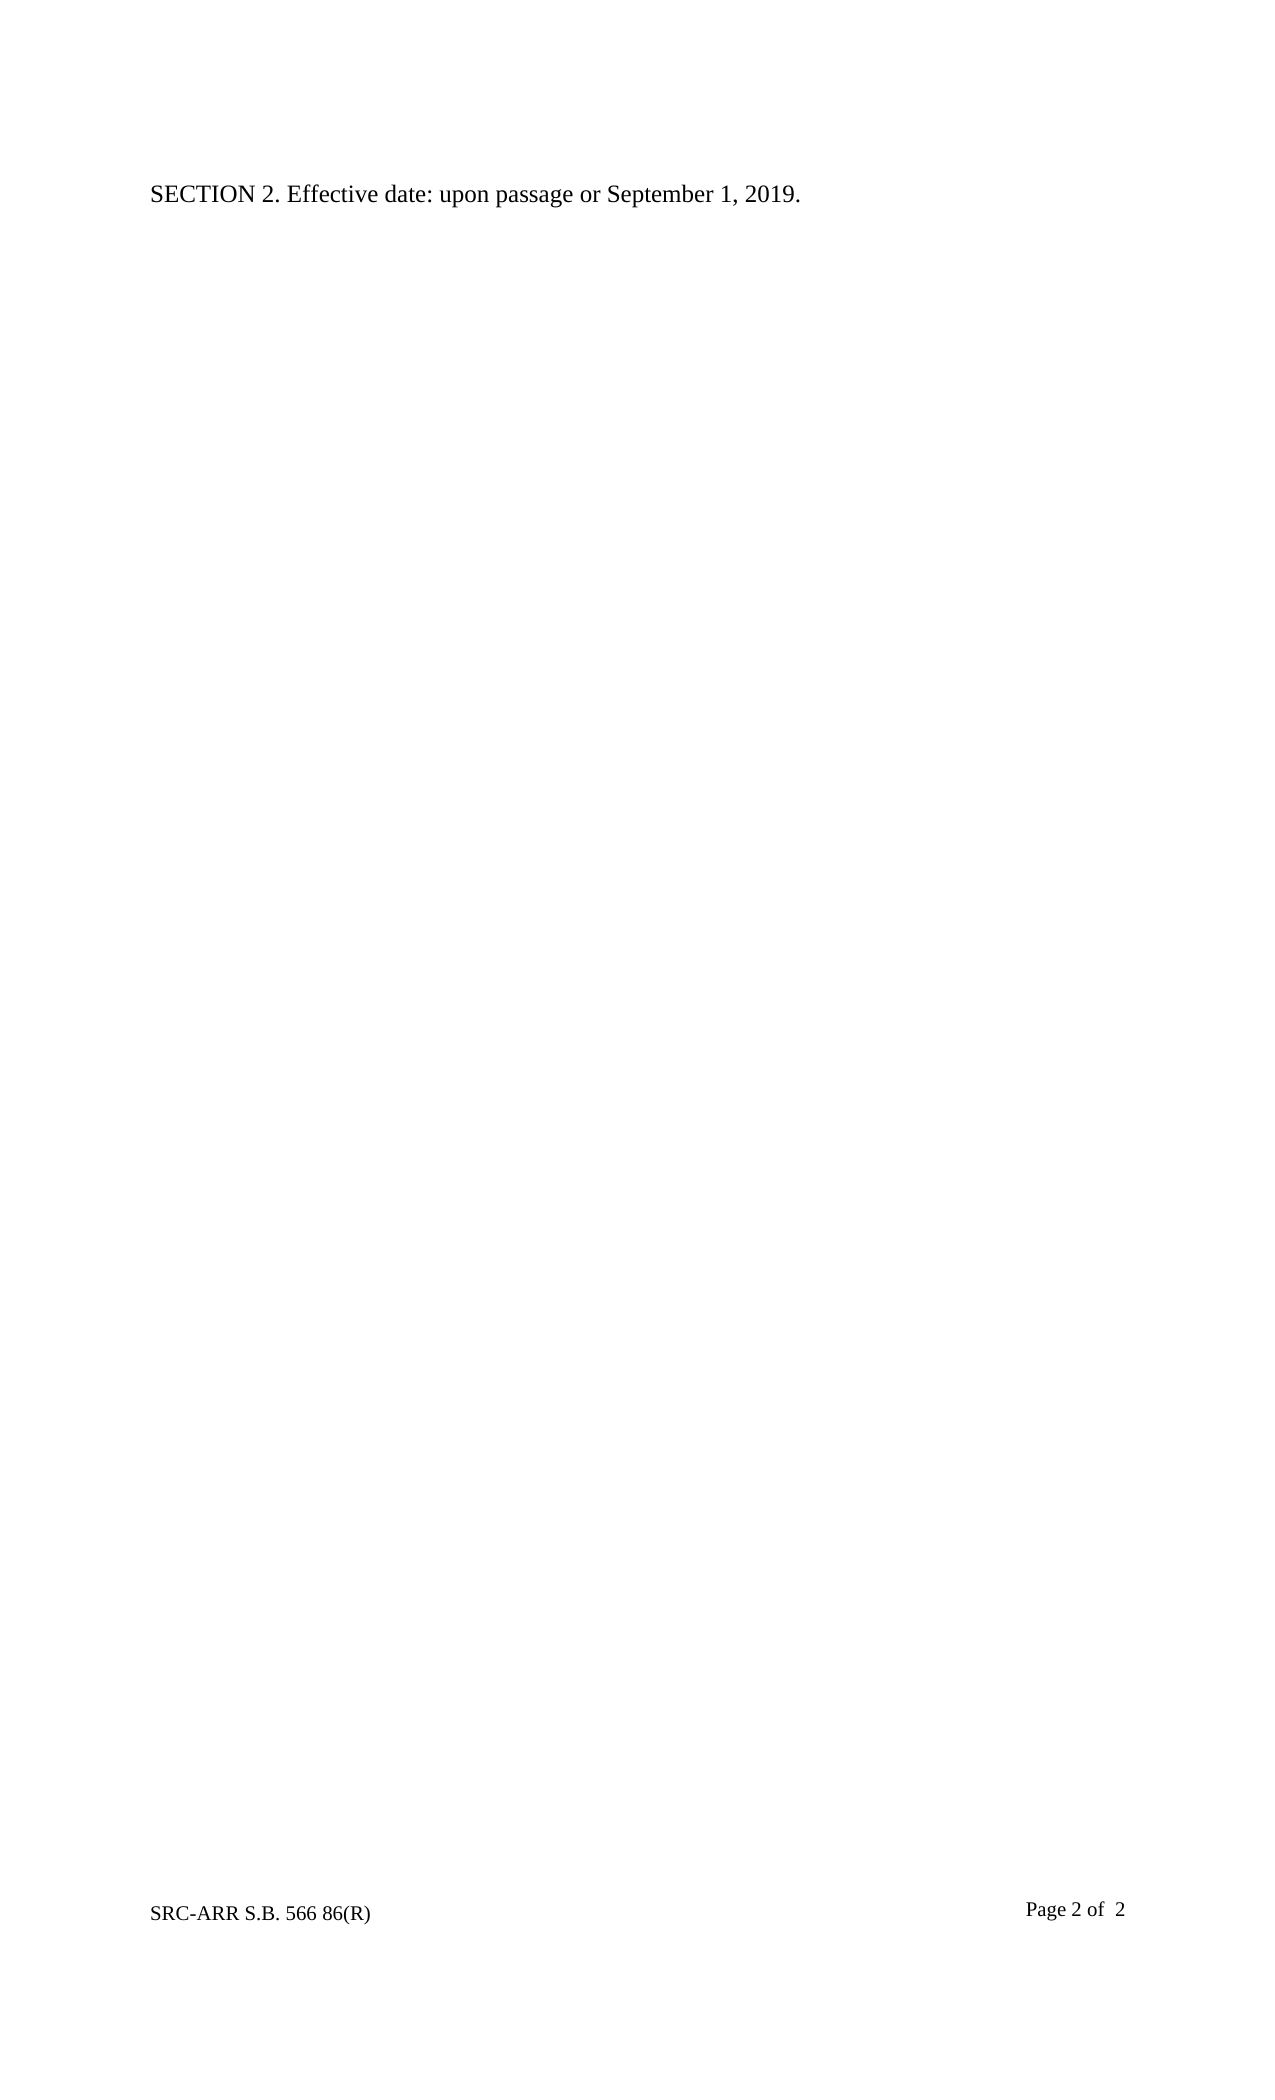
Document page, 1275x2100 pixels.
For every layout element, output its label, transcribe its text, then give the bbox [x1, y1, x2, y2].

text SECTION 2. Effective date: upon passage or September 1, 2019. [150, 179, 1125, 207]
